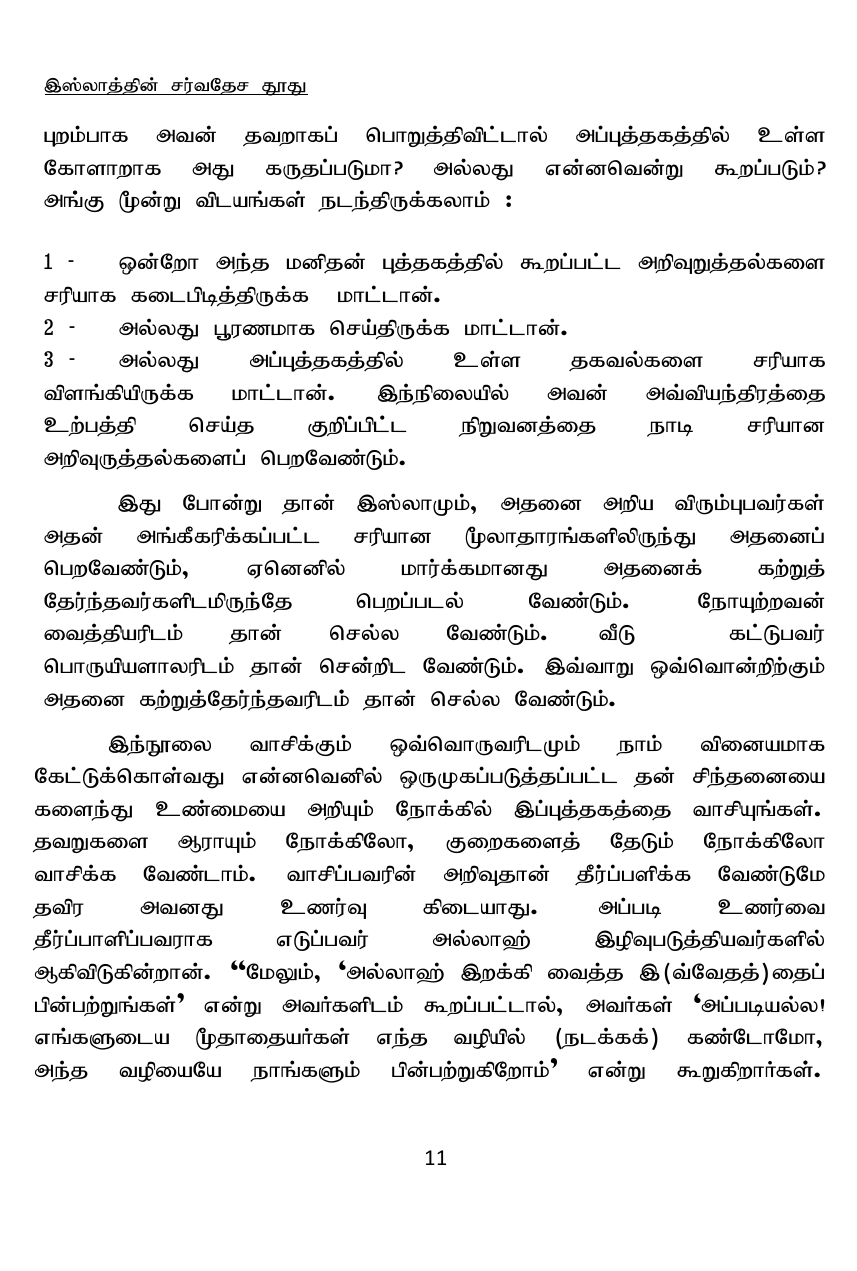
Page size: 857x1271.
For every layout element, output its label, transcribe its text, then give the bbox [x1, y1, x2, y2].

list ,J Nghd;W jhd; ,];yhKk;> mjid mwpa tpUk;Ggtu;fs; mjd; mq;fPfupf;fg;gl;l rupahd %yhjhuq;fspypUe;J mjidg; ngwNtz;Lk;> Vnddpy; khu;f;fkhdJ mjidf; fw;Wj; Nju;e;jtu;fsplkpUe;Nj ngwg;gly; Ntz;Lk;. NehAw;wtd; itj;jpauplk; jhd; nry;y Ntz;Lk;. tPL fl;Lgtu; nghUapashyuplk; jhd; nrd;;wpl Ntz;Lk;. ,t;thW xt;nthd;wpw;Fk; mjid fw;Wj;Nju;e;jtuplk;; jhd; nry;y Ntz;Lk;. [44, 491, 827, 716]
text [44, 124, 827, 217]
list 3 - my;yJ mg;Gj;jfj;jpy; cs;s jfty;fis rupahf tpsq;fpapUf;f khl;lhd;. ,e;epiyapy; mtd; mt;tpae;jpuj;ij cw;gj;jp nra;j Fwpg;gpl;;l epWtdj;ij ehb rupahd mwpTUj;jy;fisg; ngwNtz;Lk;. [44, 348, 827, 475]
list 2 - my;yJ g+uzkhf nra;jpUf;f khl;lhd;. [44, 316, 827, 344]
list 1 - xd;Nwh me;j kdpjd; Gj;jfj;jpy; $wg;gl;l mwpTWj;jy;fis rupahf filgpbj;jpUf;f khl;lhd;. [44, 251, 827, 312]
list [35, 732, 827, 1087]
